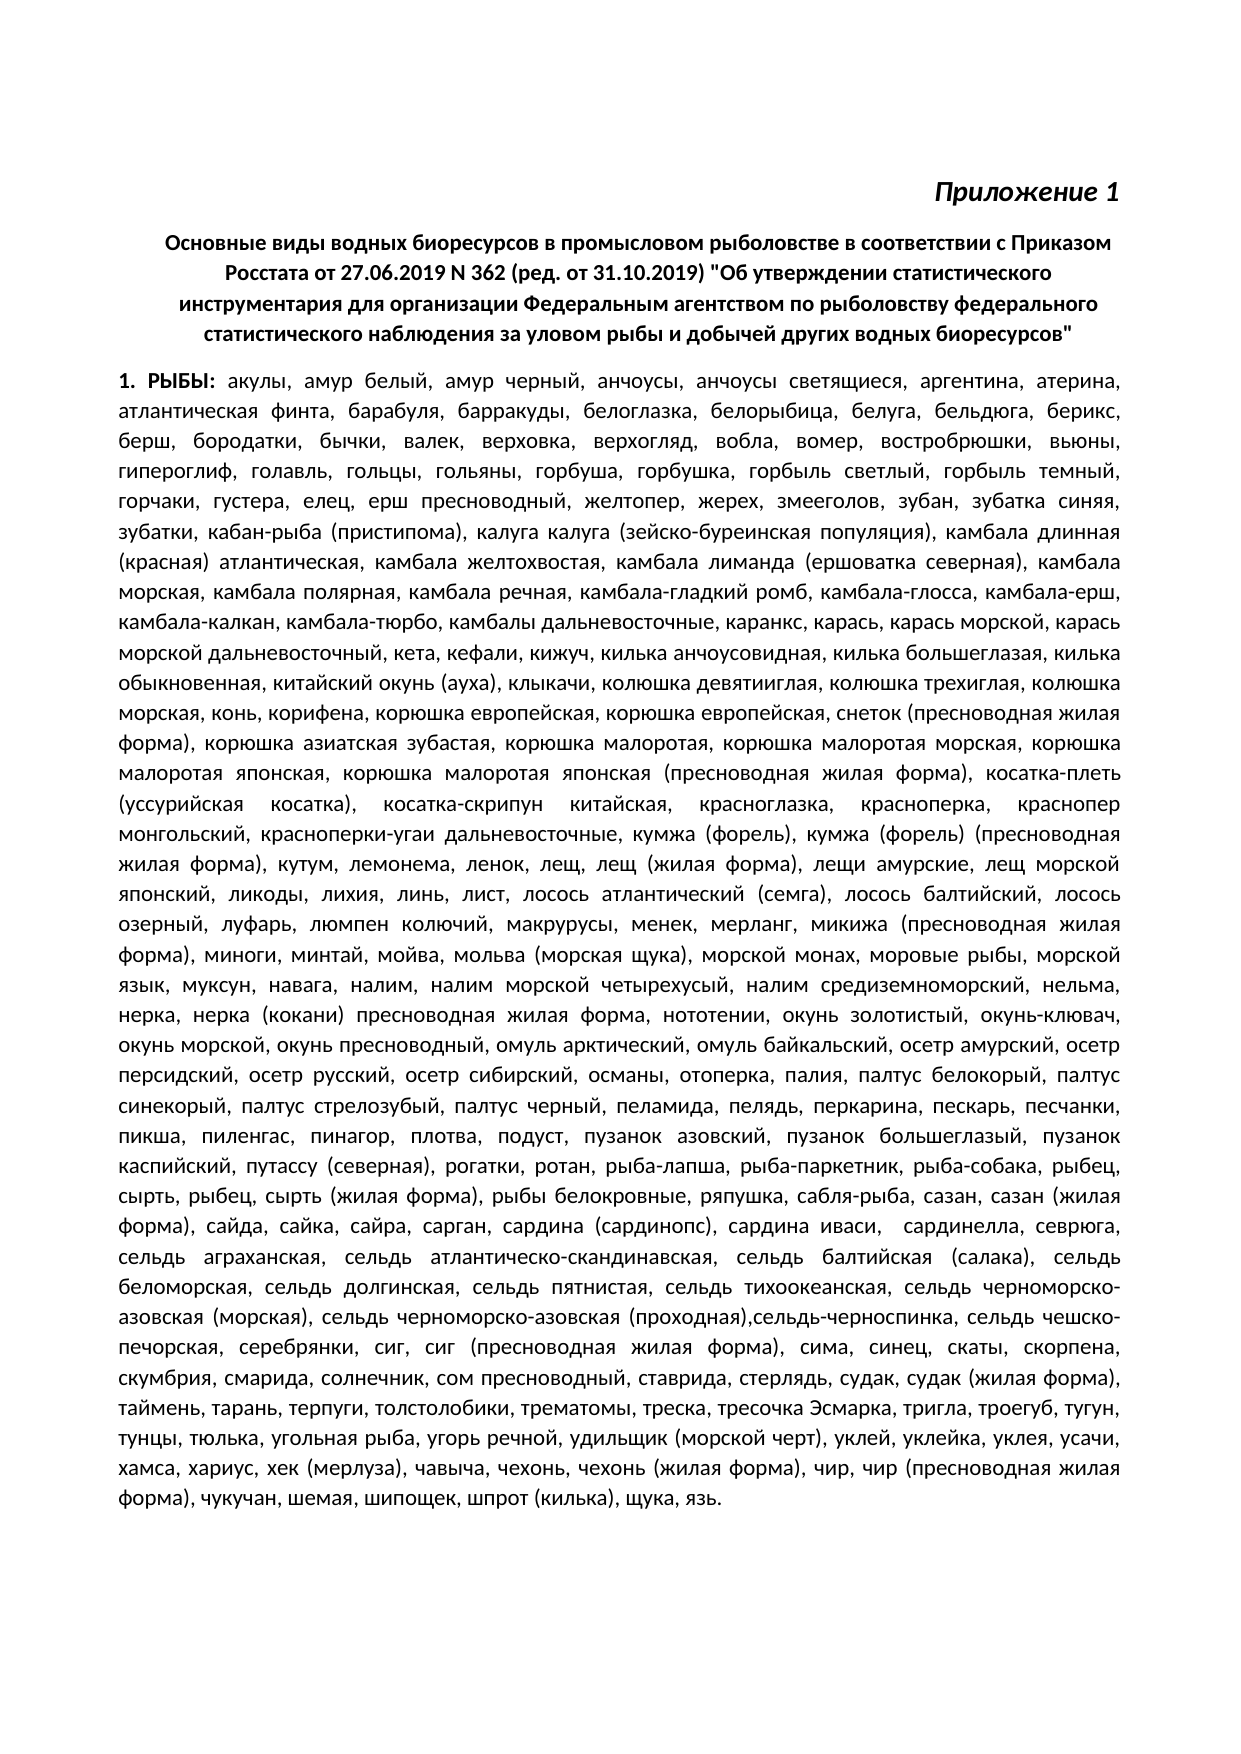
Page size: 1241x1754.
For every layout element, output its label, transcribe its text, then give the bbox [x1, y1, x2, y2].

text Приложение 1 [155, 173, 1122, 209]
text Основные виды водных биоресурсов в промысловом рыболовстве в соответствии с Приказом Росстата от 27.06.2019 N 362 (ред. от 31.10.2019) "Об утверждении статистического инструментария для организации Федеральным агентством по рыболовству федерального статистического наблюдения за уловом рыбы и добычей других водных биоресурсов" [155, 228, 1122, 347]
text 1. РЫБЫ: акулы, амур белый, амур черный, анчоусы, анчоусы светящиеся, аргентина, атерина, атлантическая финта, барабуля, барракуды, белоглазка, белорыбица, белуга, бельдюга, берикс, берш, бородатки, бычки, валек, верховка, верхогляд, вобла, вомер, востробрюшки, вьюны, гипероглиф, голавль, гольцы, гольяны, горбуша, горбушка, горбыль светлый, горбыль темный, горчаки, густера, елец, ерш пресноводный, желтопер, жерех, змееголов, зубан, зубатка синяя, зубатки, кабан-рыба (пристипома), калуга калуга (зейско-буреинская популяция), камбала длинная (красная) атлантическая, камбала желтохвостая, камбала лиманда (ершоватка северная), камбала морская, камбала полярная, камбала речная, камбала-гладкий ромб, камбала-глосса, камбала-ерш, камбала-калкан, камбала-тюрбо, камбалы дальневосточные, каранкс, карась, карась морской, карась морской дальневосточный, кета, кефали, кижуч, килька анчоусовидная, килька большеглазая, килька обыкновенная, китайский окунь (ауха), клыкачи, колюшка девятииглая, колюшка трехиглая, колюшка морская, конь, корифена, корюшка европейская, корюшка европейская, снеток (пресноводная жилая форма), корюшка азиатская зубастая, корюшка малоротая, корюшка малоротая морская, корюшка малоротая японская, корюшка малоротая японская (пресноводная жилая форма), косатка-плеть (уссурийская косатка), косатка-скрипун китайская, красноглазка, красноперка, краснопер монгольский, красноперки-угаи дальневосточные, кумжа (форель), кумжа (форель) (пресноводная жилая форма), кутум, лемонема, ленок, лещ, лещ (жилая форма), лещи амурские, лещ морской японский, ликоды, лихия, линь, лист, лосось атлантический (семга), лосось балтийский, лосось озерный, луфарь, люмпен колючий, макрурусы, менек, мерланг, микижа (пресноводная жилая форма), миноги, минтай, мойва, мольва (морская щука), морской монах, моровые рыбы, морской язык, муксун, навага, налим, налим морской четырехусый, налим средиземноморский, нельма, нерка, нерка (кокани) пресноводная жилая форма, нототении, окунь золотистый, окунь-клювач, окунь морской, окунь пресноводный, омуль арктический, омуль байкальский, осетр амурский, осетр персидский, осетр русский, осетр сибирский, османы, отоперка, палия, палтус белокорый, палтус синекорый, палтус стрелозубый, палтус черный, пеламида, пелядь, перкарина, пескарь, песчанки, пикша, пиленгас, пинагор, плотва, подуст, пузанок азовский, пузанок большеглазый, пузанок каспийский, путассу (северная), рогатки, ротан, рыба-лапша, рыба-паркетник, рыба-собака, рыбец, сырть, рыбец, сырть (жилая форма), рыбы белокровные, ряпушка, сабля-рыба, сазан, сазан (жилая форма), сайда, сайка, сайра, сарган, сардина (сардинопс), сардина иваси, сардинелла, севрюга, сельдь аграханская, сельдь атлантическо-скандинавская, сельдь балтийская (салака), сельдь беломорская, сельдь долгинская, сельдь пятнистая, сельдь тихоокеанская, сельдь черноморско-азовская (морская), сельдь черноморско-азовская (проходная),сельдь-черноспинка, сельдь чешско-печорская, серебрянки, сиг, сиг (пресноводная жилая форма), сима, синец, скаты, скорпена, скумбрия, смарида, солнечник, сом пресноводный, ставрида, стерлядь, судак, судак (жилая форма), таймень, тарань, терпуги, толстолобики, трематомы, треска, тресочка Эсмарка, тригла, троегуб, тугун, тунцы, тюлька, угольная рыба, угорь речной, удильщик (морской черт), уклей, уклейка, уклея, усачи, хамса, хариус, хек (мерлуза), чавыча, чехонь, чехонь (жилая форма), чир, чир (пресноводная жилая форма), чукучан, шемая, шипощек, шпрот (килька), щука, язь. [118, 366, 1122, 1512]
